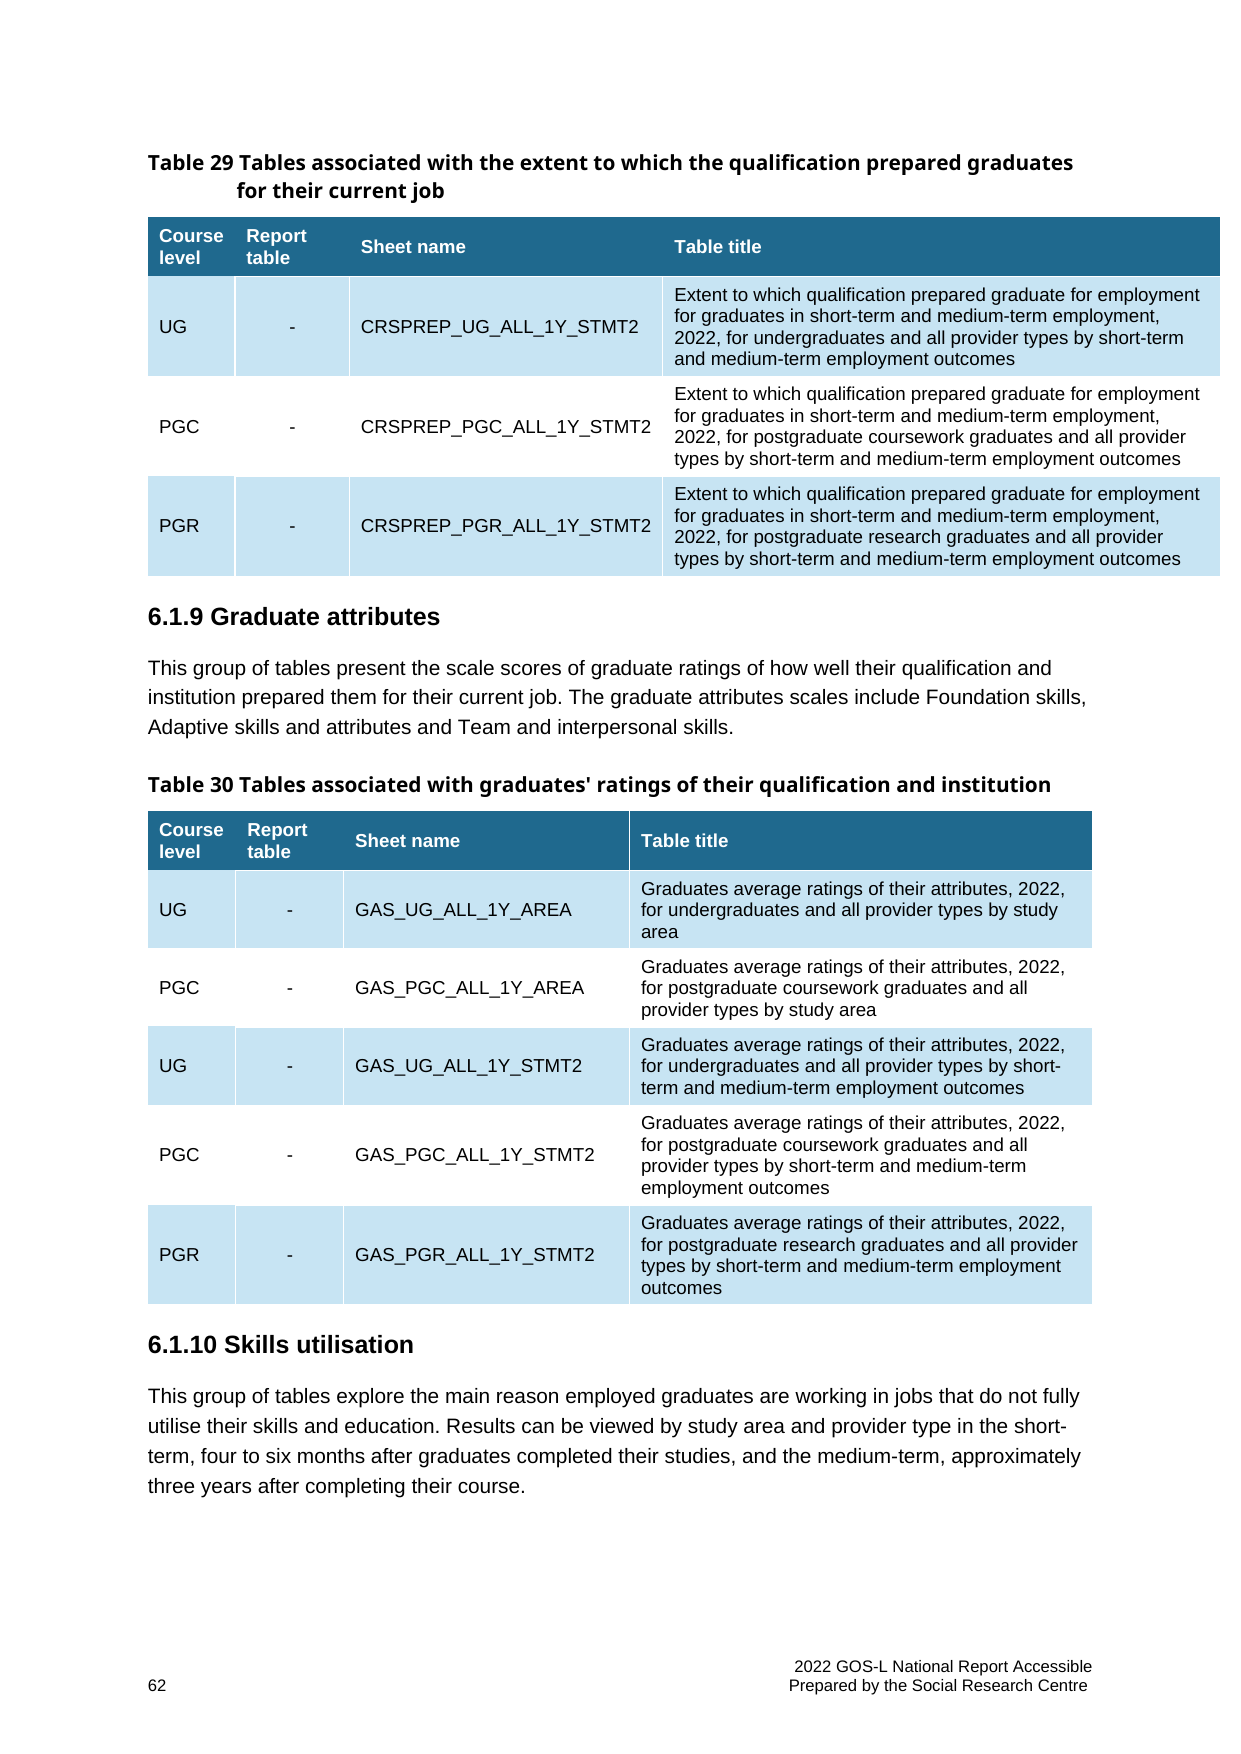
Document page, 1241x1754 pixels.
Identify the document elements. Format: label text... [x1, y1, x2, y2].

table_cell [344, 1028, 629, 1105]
subtitle 6.1.9 Graduate attributes [148, 602, 1092, 630]
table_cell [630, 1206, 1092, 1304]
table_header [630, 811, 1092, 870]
subtitle 6.1.10 Skills utilisation [148, 1330, 1092, 1359]
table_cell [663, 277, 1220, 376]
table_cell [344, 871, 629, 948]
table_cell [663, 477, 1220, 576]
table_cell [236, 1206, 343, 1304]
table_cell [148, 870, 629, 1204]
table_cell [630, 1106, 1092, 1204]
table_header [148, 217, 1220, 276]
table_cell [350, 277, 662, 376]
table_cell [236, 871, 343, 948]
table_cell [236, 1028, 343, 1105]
text Table 30 Tables associated with graduates' ratings of their qualification and institution [148, 770, 1092, 798]
text This group of tables explore the main reason employed graduates are working in jobs that do not fully utilise their skills and education. Results can be viewed by study area and provider type in the short-term, four to six months after graduates completed their studies, and the medium-term, approximately three years after completing their course. [148, 1384, 1092, 1498]
text This group of tables present the scale scores of graduate ratings of how well their qualification and institution prepared them for their current job. The graduate attributes scales include Foundation skills, Adaptive skills and attributes and Team and interpersonal skills. [148, 655, 1092, 739]
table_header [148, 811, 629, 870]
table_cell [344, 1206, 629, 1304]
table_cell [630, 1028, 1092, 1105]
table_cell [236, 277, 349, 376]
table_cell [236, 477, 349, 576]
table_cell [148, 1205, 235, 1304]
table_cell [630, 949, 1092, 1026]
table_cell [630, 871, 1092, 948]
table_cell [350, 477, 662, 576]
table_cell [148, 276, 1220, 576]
text Table 29 Tables associated with the extent to which the qualification prepared graduates for their current job [148, 148, 1092, 204]
